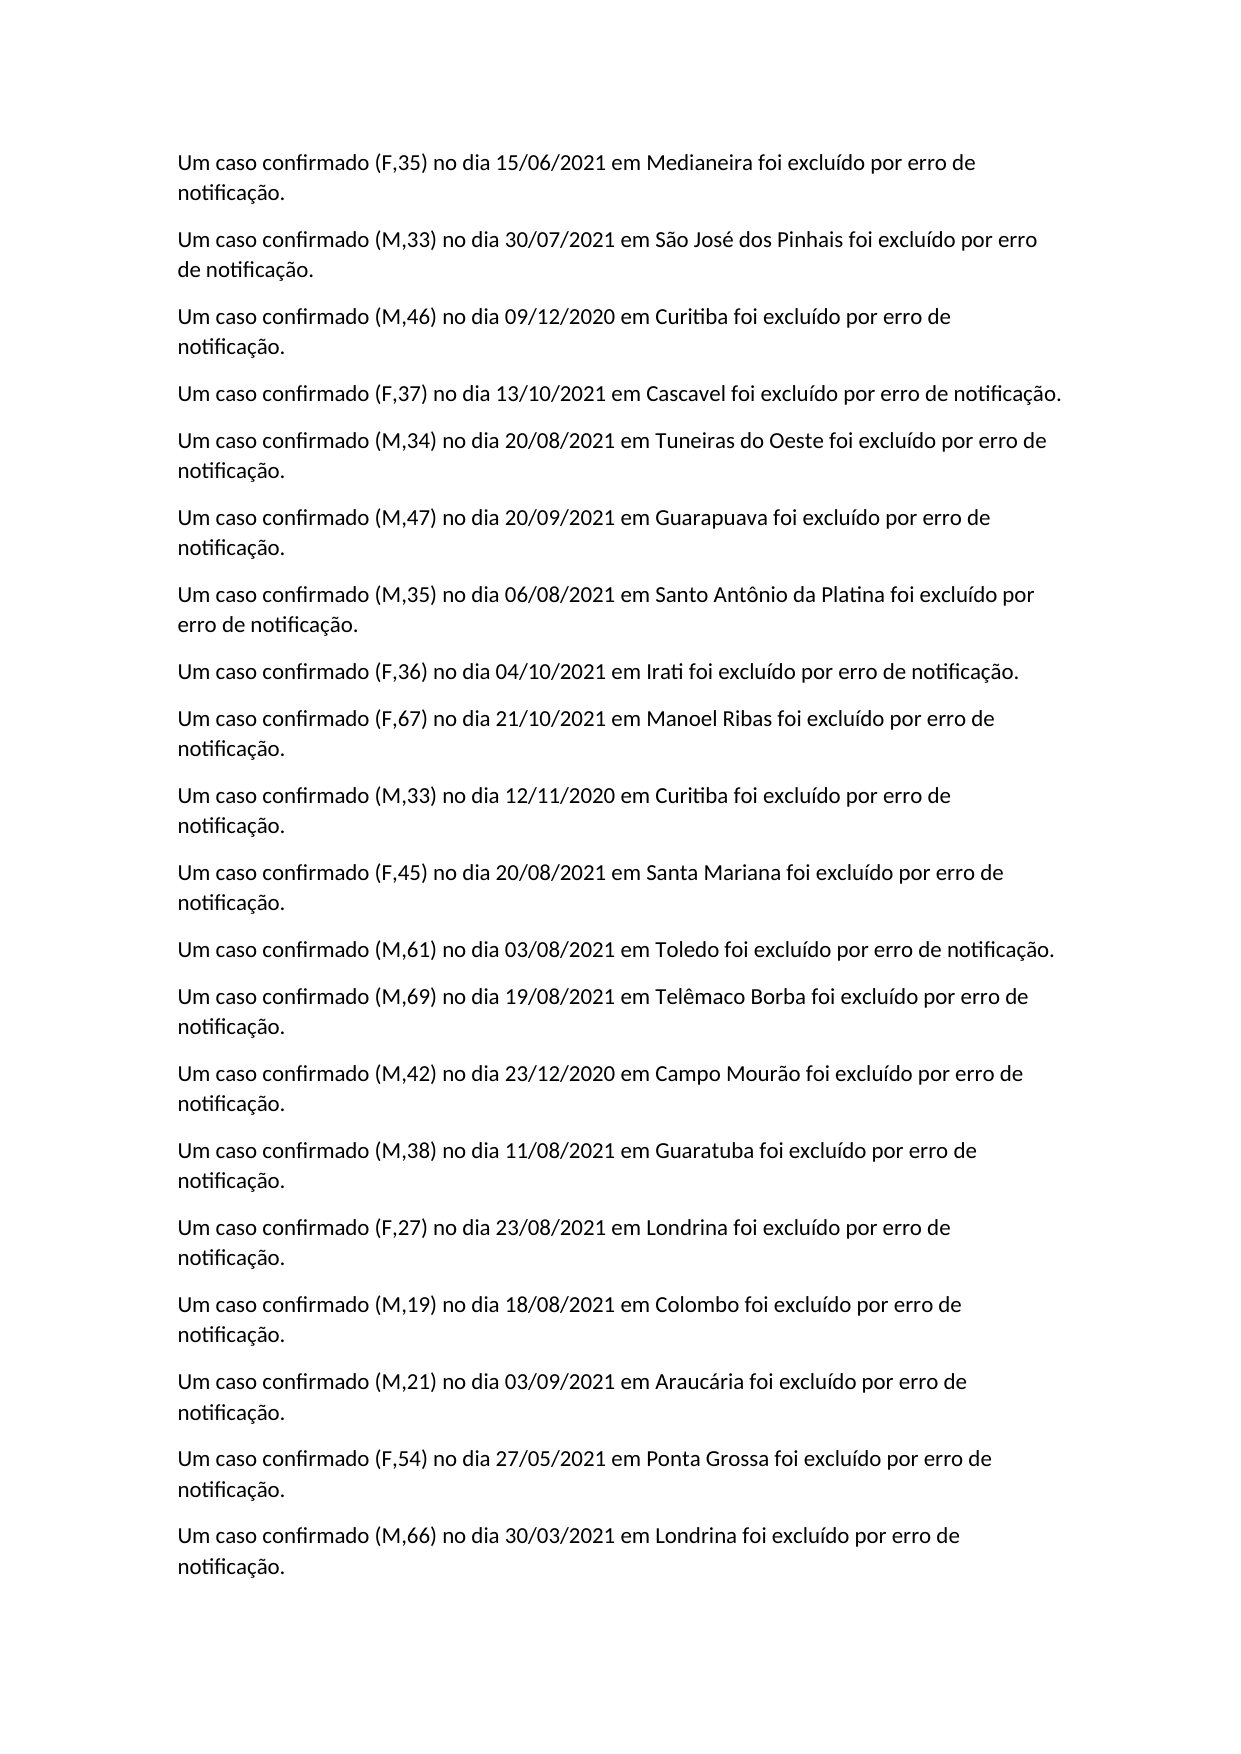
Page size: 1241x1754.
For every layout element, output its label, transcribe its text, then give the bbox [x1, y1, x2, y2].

text Um caso confirmado (M,21) no dia 03/09/2021 em Araucária foi excluído por erro de notificação. [177, 1367, 1063, 1426]
text Um caso confirmado (M,69) no dia 19/08/2021 em Telêmaco Borba foi excluído por erro de notificação. [177, 982, 1063, 1040]
text Um caso confirmado (M,46) no dia 09/12/2020 em Curitiba foi excluído por erro de notificação. [177, 302, 1063, 360]
text Um caso confirmado (F,27) no dia 23/08/2021 em Londrina foi excluído por erro de notificação. [177, 1213, 1063, 1271]
text Um caso confirmado (M,61) no dia 03/08/2021 em Toledo foi excluído por erro de notificação. [177, 935, 1063, 963]
text Um caso confirmado (M,34) no dia 20/08/2021 em Tuneiras do Oeste foi excluído por erro de notificação. [177, 426, 1063, 484]
text Um caso confirmado (M,35) no dia 06/08/2021 em Santo Antônio da Platina foi excluído por erro de notificação. [177, 580, 1063, 638]
text Um caso confirmado (M,33) no dia 30/07/2021 em São José dos Pinhais foi excluído por erro de notificação. [177, 225, 1063, 283]
text Um caso confirmado (M,19) no dia 18/08/2021 em Colombo foi excluído por erro de notificação. [177, 1290, 1063, 1348]
text Um caso confirmado (F,37) no dia 13/10/2021 em Cascavel foi excluído por erro de notificação. [177, 379, 1063, 407]
text Um caso confirmado (F,54) no dia 27/05/2021 em Ponta Grossa foi excluído por erro de notificação. [177, 1444, 1063, 1503]
text Um caso confirmado (F,45) no dia 20/08/2021 em Santa Mariana foi excluído por erro de notificação. [177, 858, 1063, 916]
text Um caso confirmado (F,35) no dia 15/06/2021 em Medianeira foi excluído por erro de notificação. [177, 148, 1063, 206]
text Um caso confirmado (M,47) no dia 20/09/2021 em Guarapuava foi excluído por erro de notificação. [177, 503, 1063, 561]
text Um caso confirmado (F,36) no dia 04/10/2021 em Irati foi excluído por erro de notificação. [177, 657, 1063, 685]
text Um caso confirmado (F,67) no dia 21/10/2021 em Manoel Ribas foi excluído por erro de notificação. [177, 704, 1063, 762]
text Um caso confirmado (M,66) no dia 30/03/2021 em Londrina foi excluído por erro de notificação. [177, 1522, 1063, 1580]
text Um caso confirmado (M,38) no dia 11/08/2021 em Guaratuba foi excluído por erro de notificação. [177, 1136, 1063, 1194]
text Um caso confirmado (M,33) no dia 12/11/2020 em Curitiba foi excluído por erro de notificação. [177, 781, 1063, 839]
text Um caso confirmado (M,42) no dia 23/12/2020 em Campo Mourão foi excluído por erro de notificação. [177, 1059, 1063, 1117]
